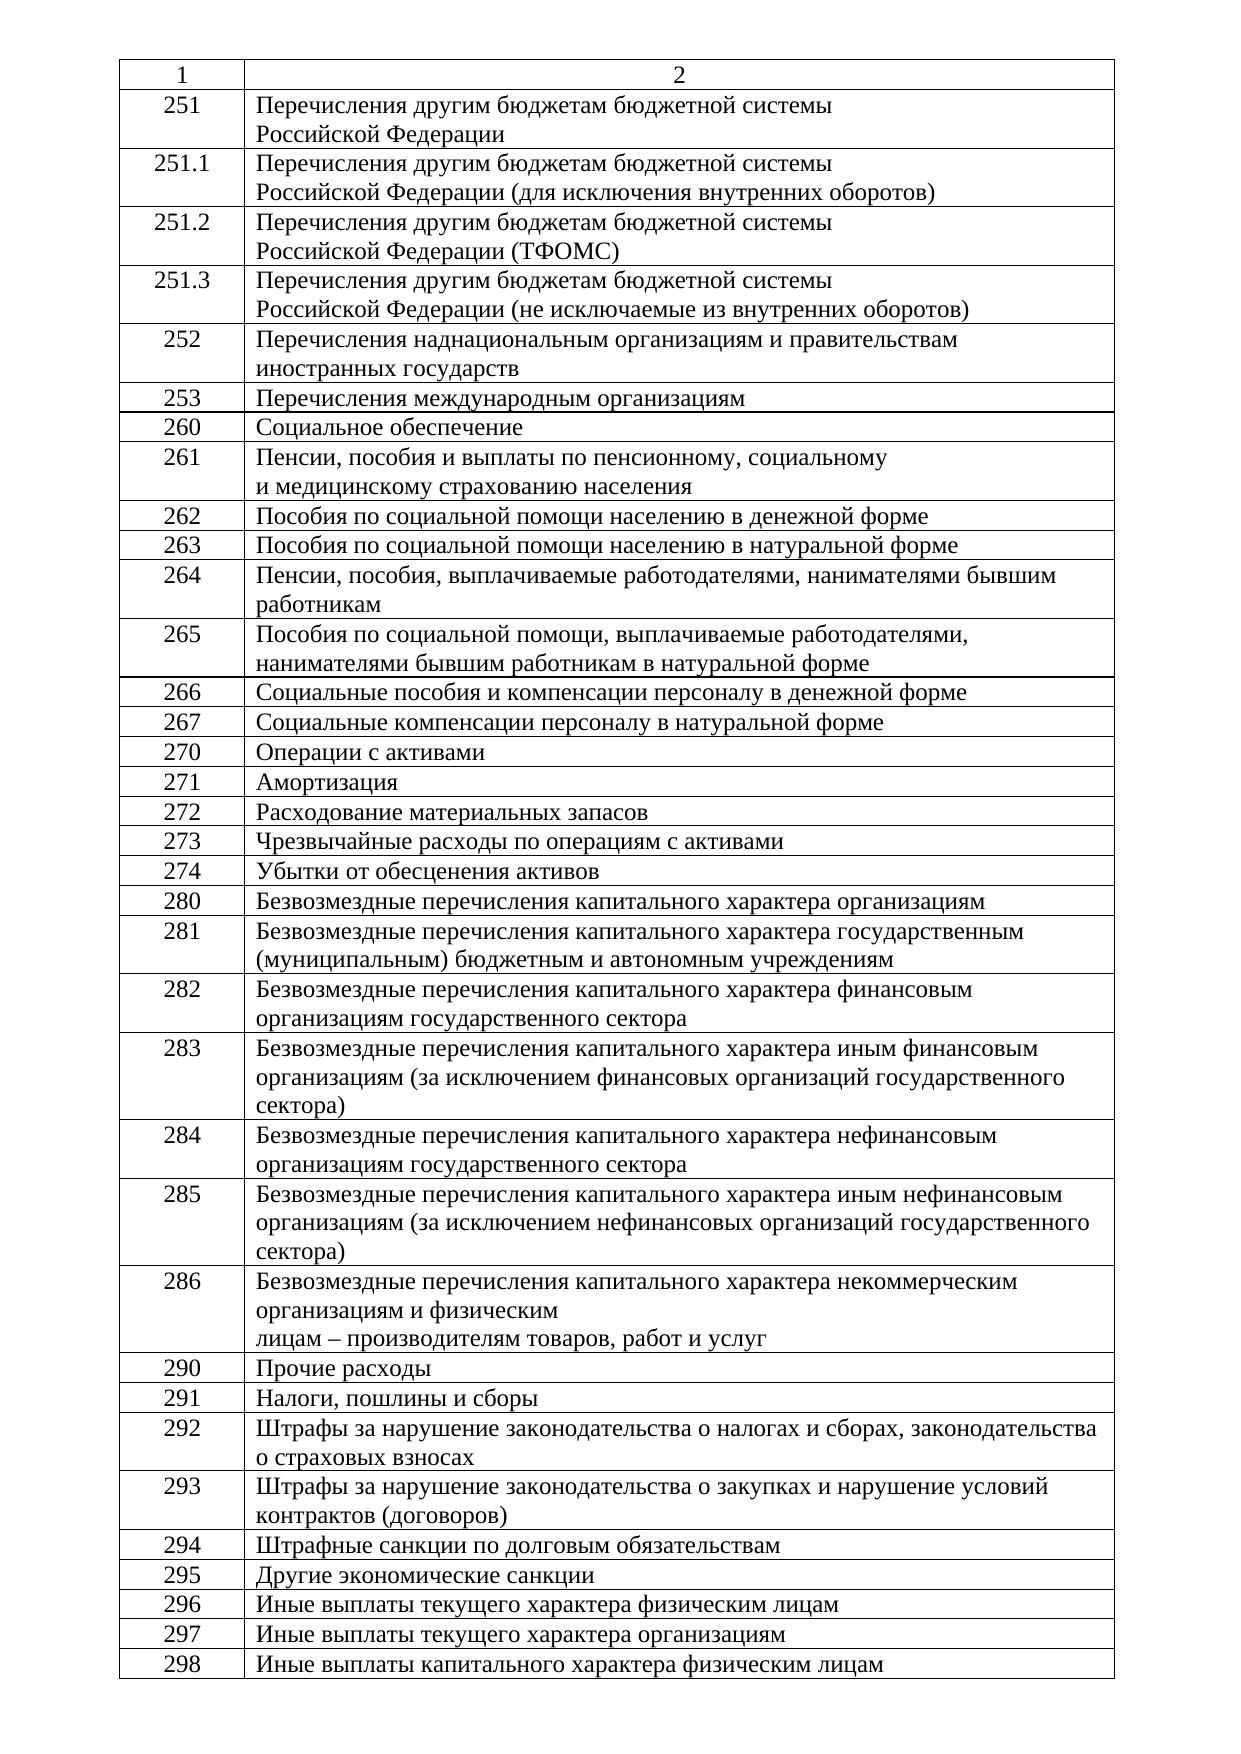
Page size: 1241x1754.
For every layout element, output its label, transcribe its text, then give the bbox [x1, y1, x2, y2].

table_cell Штрафные санкции по долговым обязательствам [245, 1530, 1114, 1559]
table_cell 253 [120, 383, 244, 411]
table_cell Убытки от обесценения активов [245, 856, 1114, 885]
table_cell 282 [120, 974, 244, 1032]
table_header 2 [245, 60, 1114, 89]
table_cell Перечисления другим бюджетам бюджетной системы Российской Федерации (ТФОМС) [245, 207, 1114, 264]
table_cell Безвозмездные перечисления капитального характера иным нефинансовым организациям (за исключением нефинансовых организаций государственного сектора) [245, 1179, 1114, 1265]
table_cell Пособия по социальной помощи населению в натуральной форме [245, 531, 1114, 559]
table_cell Пособия по социальной помощи населению в денежной форме [245, 501, 1114, 529]
table_cell Безвозмездные перечисления капитального характера нефинансовым организациям государственного сектора [245, 1120, 1114, 1178]
table_cell 298 [120, 1649, 244, 1678]
table_cell 274 [120, 856, 244, 885]
table_cell 291 [120, 1383, 244, 1412]
table_cell 251.2 [120, 207, 244, 264]
table_cell 252 [120, 324, 244, 382]
table_cell Перечисления наднациональным организациям и правительствам иностранных государств [245, 324, 1114, 382]
table_cell 267 [120, 707, 244, 736]
table_cell 265 [120, 619, 244, 676]
table_cell 297 [120, 1619, 244, 1648]
table_cell Пенсии, пособия, выплачиваемые работодателями, нанимателями бывшим работникам [245, 560, 1114, 618]
table_cell 292 [120, 1413, 244, 1470]
table_cell Амортизация [245, 767, 1114, 796]
table_cell Другие экономические санкции [245, 1560, 1114, 1588]
table_cell 264 [120, 560, 244, 618]
table_cell Чрезвычайные расходы по операциям с активами [245, 826, 1114, 855]
table_cell 294 [120, 1530, 244, 1559]
table_cell Пособия по социальной помощи, выплачиваемые работодателями, нанимателями бывшим работникам в натуральной форме [245, 619, 1114, 676]
table_cell 251.3 [120, 266, 244, 323]
table_cell 285 [120, 1179, 244, 1265]
table_cell 262 [120, 501, 244, 529]
table_cell 260 [120, 413, 244, 441]
table_cell Социальные компенсации персоналу в натуральной форме [245, 707, 1114, 736]
table_cell 251.1 [120, 149, 244, 206]
table_cell Налоги, пошлины и сборы [245, 1383, 1114, 1412]
table_cell Безвозмездные перечисления капитального характера некоммерческим организациям и физическим лицам – производителям товаров, работ и услуг [245, 1266, 1114, 1352]
table_cell Перечисления международным организациям [245, 383, 1114, 411]
table_cell 284 [120, 1120, 244, 1178]
table_cell 273 [120, 826, 244, 855]
table_cell 251 [120, 90, 244, 147]
table_cell 283 [120, 1033, 244, 1119]
table_cell Иные выплаты текущего характера физическим лицам [245, 1590, 1114, 1618]
table_cell Иные выплаты текущего характера организациям [245, 1619, 1114, 1648]
table_cell 296 [120, 1590, 244, 1618]
table_cell Безвозмездные перечисления капитального характера финансовым организациям государственного сектора [245, 974, 1114, 1032]
table_cell Безвозмездные перечисления капитального характера иным финансовым организациям (за исключением финансовых организаций государственного сектора) [245, 1033, 1114, 1119]
table_header 1 [120, 60, 244, 89]
table_cell Безвозмездные перечисления капитального характера организациям [245, 886, 1114, 915]
table_cell 280 [120, 886, 244, 915]
table_cell Расходование материальных запасов [245, 797, 1114, 825]
table_cell Иные выплаты капитального характера физическим лицам [245, 1649, 1114, 1678]
table_cell Социальные пособия и компенсации персоналу в денежной форме [245, 678, 1114, 706]
table_cell Безвозмездные перечисления капитального характера государственным (муниципальным) бюджетным и автономным учреждениям [245, 916, 1114, 973]
table_cell Прочие расходы [245, 1353, 1114, 1382]
table_cell 295 [120, 1560, 244, 1588]
table_cell 263 [120, 531, 244, 559]
table_cell 293 [120, 1471, 244, 1529]
table_cell Штрафы за нарушение законодательства о закупках и нарушение условий контрактов (договоров) [245, 1471, 1114, 1529]
table_cell Пенсии, пособия и выплаты по пенсионному, социальному и медицинскому страхованию населения [245, 442, 1114, 500]
table_cell 281 [120, 916, 244, 973]
table_cell 270 [120, 737, 244, 766]
table_cell 266 [120, 678, 244, 706]
table_cell 290 [120, 1353, 244, 1382]
table_cell Социальное обеспечение [245, 413, 1114, 441]
table_cell Штрафы за нарушение законодательства о налогах и сборах, законодательства о страховых взносах [245, 1413, 1114, 1470]
table_cell Перечисления другим бюджетам бюджетной системы Российской Федерации [245, 90, 1114, 147]
table_cell Операции с активами [245, 737, 1114, 766]
table_cell 261 [120, 442, 244, 500]
table_cell 286 [120, 1266, 244, 1352]
table_cell 272 [120, 797, 244, 825]
table_cell Перечисления другим бюджетам бюджетной системы Российской Федерации (для исключения внутренних оборотов) [245, 149, 1114, 206]
table_cell 271 [120, 767, 244, 796]
table_cell Перечисления другим бюджетам бюджетной системы Российской Федерации (не исключаемые из внутренних оборотов) [245, 266, 1114, 323]
